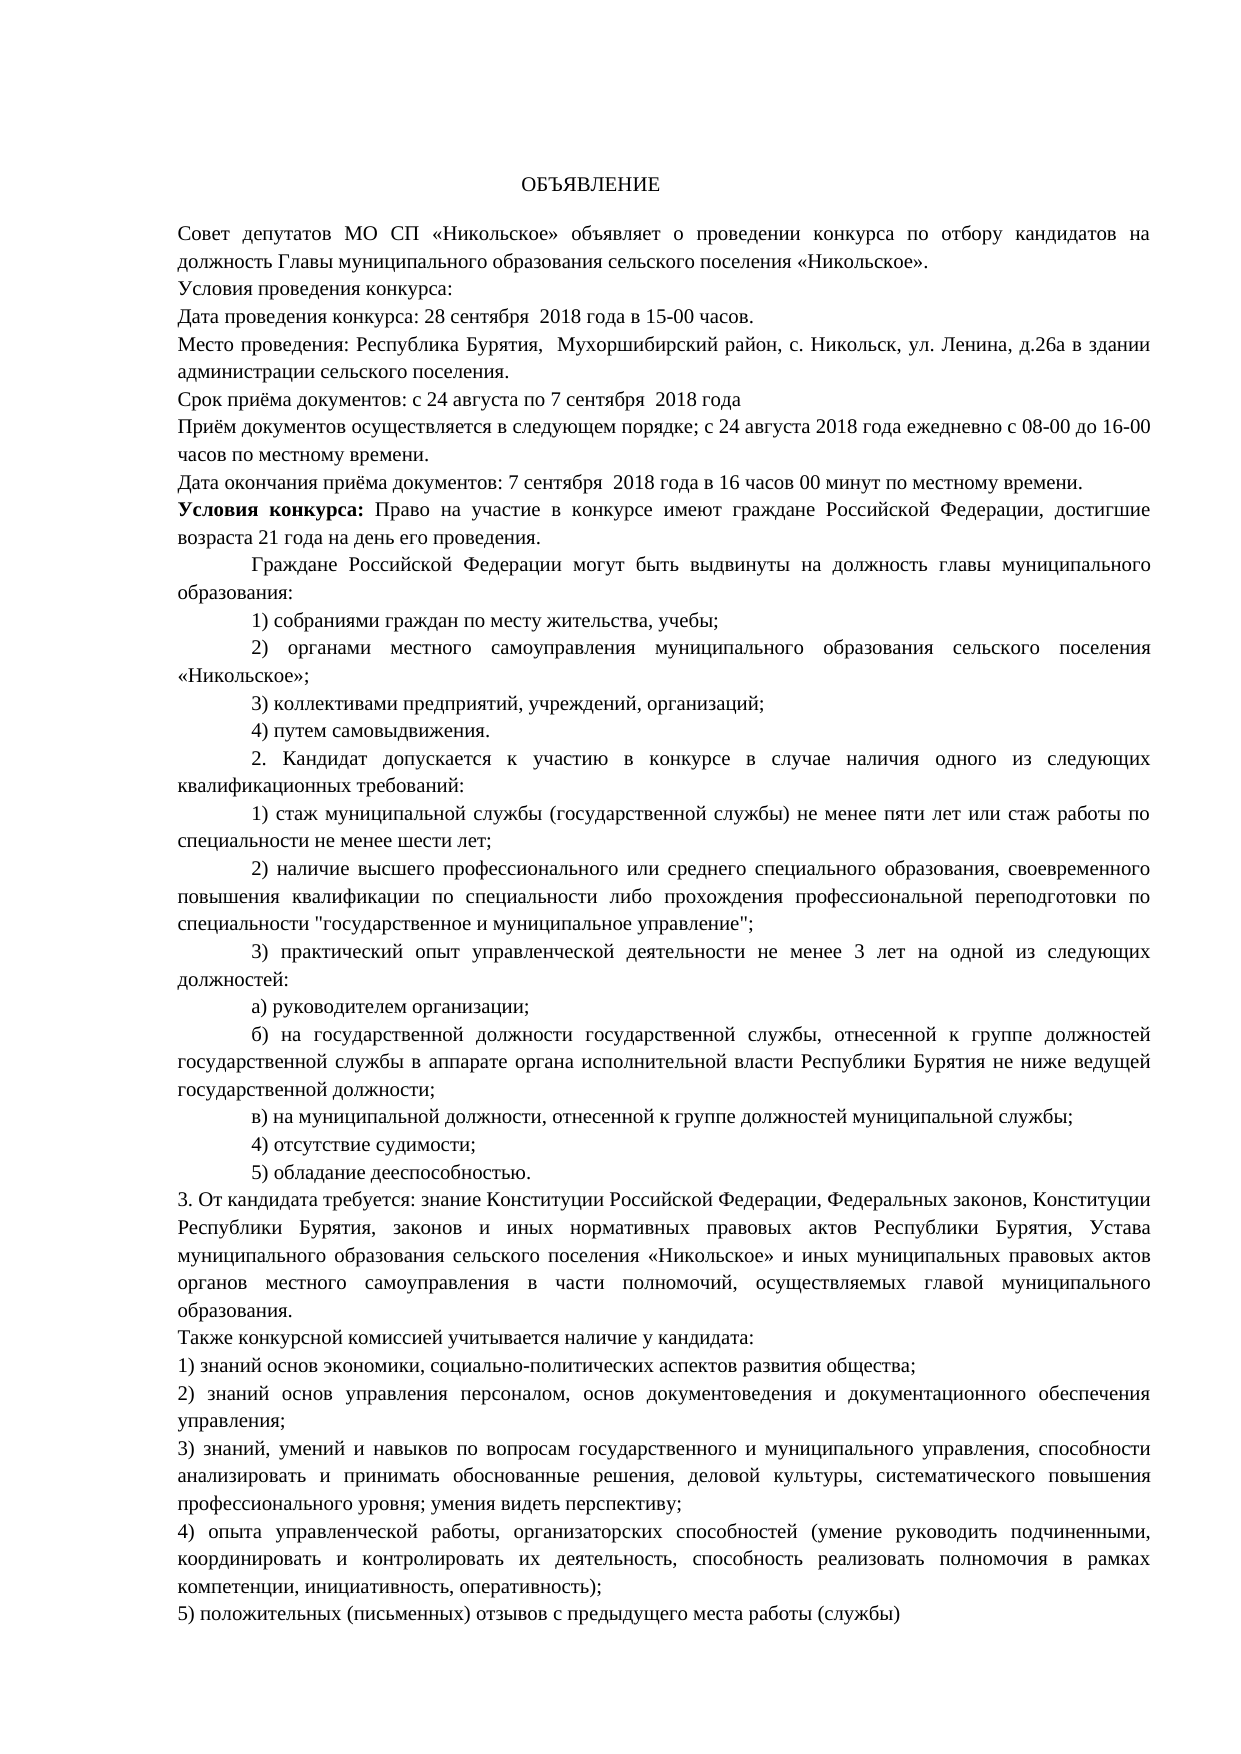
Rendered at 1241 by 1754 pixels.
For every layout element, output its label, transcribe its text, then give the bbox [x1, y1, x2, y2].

text 3. От кандидата требуется: знание Конституции Российской Федерации, Федеральных законов, Конституции Республики Бурятия, законов и иных нормативных правовых актов Республики Бурятия, Устава муниципального образования сельского поселения «Никольское» и иных муниципальных правовых актов органов местного самоуправления в части полномочий, осуществляемых главой муниципального образования. [177, 1187, 1152, 1322]
text Также конкурсной комиссией учитывается наличие у кандидата: [177, 1325, 1152, 1349]
text а) руководителем организации; [177, 994, 1152, 1018]
text 3) знаний, умений и навыков по вопросам государственного и муниципального управления, способности анализировать и принимать обоснованные решения, деловой культуры, систематического повышения профессионального уровня; умения видеть перспективу; [177, 1436, 1152, 1515]
text 5) обладание дееспособностью. [177, 1160, 1152, 1184]
text Дата окончания приёма документов: 7 сентября 2018 года в 16 часов 00 минут по местному времени. [177, 469, 1152, 494]
text 1) стаж муниципальной службы (государственной службы) не менее пяти лет или стаж работы по специальности не менее шести лет; [177, 801, 1152, 852]
text 3) коллективами предприятий, учреждений, организаций; [177, 690, 1152, 714]
text ОБЪЯВЛЕНИЕ [177, 172, 1152, 196]
text Условия конкурса: Право на участие в конкурсе имеют граждане Российской Федерации, достигшие возраста 21 года на день его проведения. [177, 497, 1152, 549]
text 2) наличие высшего профессионального или среднего специального образования, своевременного повышения квалификации по специальности либо прохождения профессиональной переподготовки по специальности "государственное и муниципальное управление"; [177, 856, 1152, 935]
text 1) знаний основ экономики, социально-политических аспектов развития общества; [177, 1353, 1152, 1377]
text в) на муниципальной должности, отнесенной к группе должностей муниципальной службы; [177, 1104, 1152, 1128]
text Место проведения: Республика Бурятия, Мухоршибирский район, с. Никольск, ул. Ленина, д.26а в здании администрации сельского поселения. [177, 332, 1152, 383]
text 2) знаний основ управления персоналом, основ документоведения и документационного обеспечения управления; [177, 1381, 1152, 1432]
text Граждане Российской Федерации могут быть выдвинуты на должность главы муниципального образования: [177, 552, 1152, 604]
text 4) путем самовыдвижения. [177, 718, 1152, 742]
text 4) отсутствие судимости; [177, 1132, 1152, 1156]
text 4) опыта управленческой работы, организаторских способностей (умение руководить подчиненными, координировать и контролировать их деятельность, способность реализовать полномочия в рамках компетенции, инициативность, оперативность); [177, 1518, 1152, 1598]
text б) на государственной должности государственной службы, отнесенной к группе должностей государственной службы в аппарате органа исполнительной власти Республики Бурятия не ниже ведущей государственной должности; [177, 1022, 1152, 1101]
text 3) практический опыт управленческой деятельности не менее 3 лет на одной из следующих должностей: [177, 939, 1152, 991]
text 1) собраниями граждан по месту жительства, учебы; [177, 608, 1152, 632]
text Условия проведения конкурса: [177, 276, 1152, 300]
text Совет депутатов МО СП «Никольское» объявляет о проведении конкурса по отбору кандидатов на должность Главы муниципального образования сельского поселения «Никольское». [177, 221, 1152, 273]
text 2) органами местного самоуправления муниципального образования сельского поселения «Никольское»; [177, 635, 1152, 687]
text 2. Кандидат допускается к участию в конкурсе в случае наличия одного из следующих квалификационных требований: [177, 746, 1152, 797]
text Дата проведения конкурса: 28 сентября 2018 года в 15-00 часов. [177, 304, 1152, 328]
text Приём документов осуществляется в следующем порядке; с 24 августа 2018 года ежедневно с 08-00 до 16-00 часов по местному времени. [177, 414, 1152, 466]
text 5) положительных (письменных) отзывов с предыдущего места работы (службы) [177, 1601, 1152, 1625]
text Срок приёма документов: с 24 августа по 7 сентября 2018 года [177, 387, 1152, 411]
